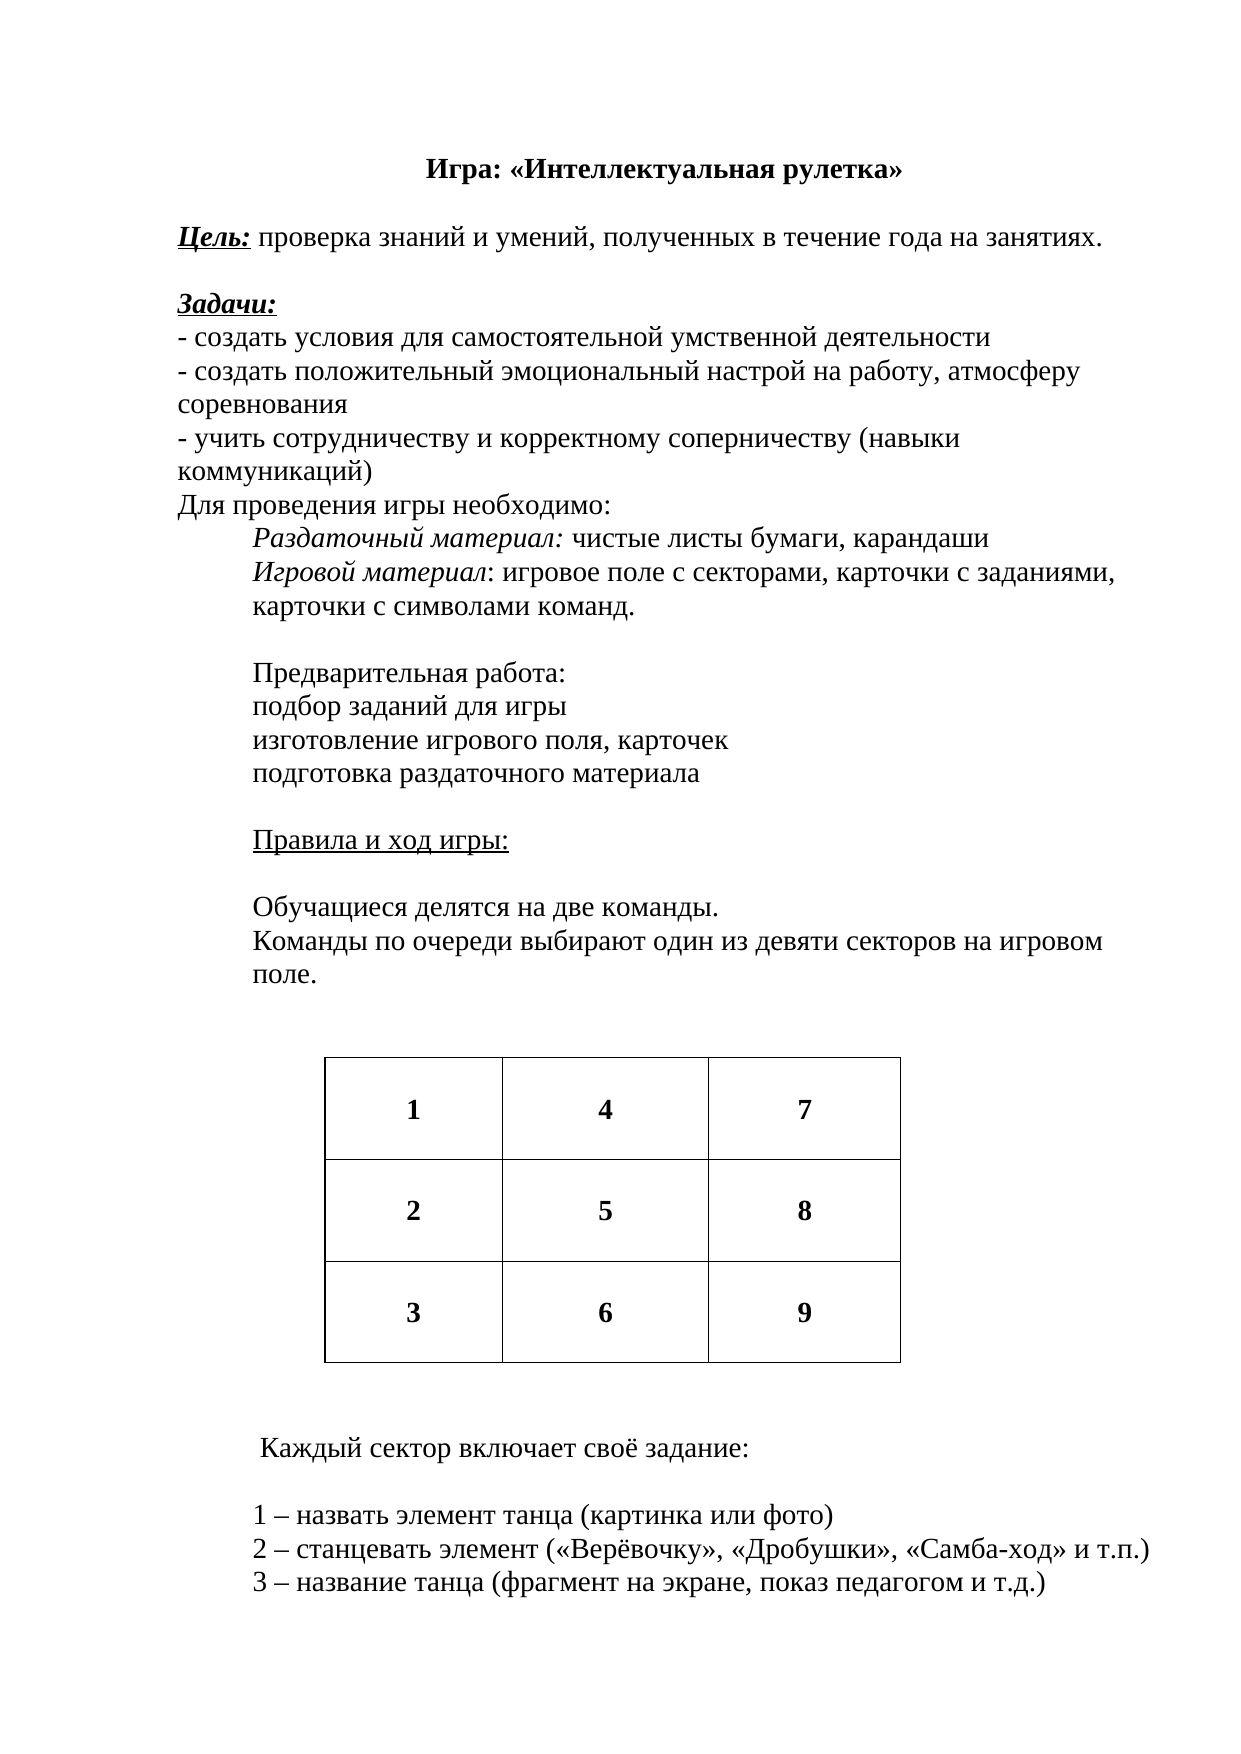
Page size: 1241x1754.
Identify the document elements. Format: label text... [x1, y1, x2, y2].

list Обучащиеся делятся на две команды. [252, 889, 1152, 923]
list подбор заданий для игры [252, 688, 1152, 722]
text Цель: проверка знаний и умений, полученных в течение года на занятиях. [177, 219, 1152, 252]
list Раздаточный материал: чистые листы бумаги, карандаши [252, 521, 1152, 554]
table_cell 9 [709, 1262, 900, 1362]
list Предварительная работа: [252, 655, 1152, 688]
list Каждый сектор включает своё задание: [252, 1430, 1152, 1464]
list Правила и ход игры: [252, 822, 1152, 856]
table_cell 3 [326, 1262, 502, 1362]
table_header 4 [503, 1058, 708, 1159]
list Игровой материал: игровое поле с секторами, карточки с заданиями, карточки с символами команд. [252, 554, 1152, 621]
list подготовка раздаточного материала [252, 755, 1152, 789]
list Команды по очереди выбирают один из девяти секторов на игровом поле. [252, 923, 1152, 990]
list 1 – назвать элемент танца (картинка или фото) [252, 1497, 1152, 1531]
list 2 – станцевать элемент («Верёвочку», «Дробушки», «Самба-ход» и т.п.) [252, 1531, 1152, 1564]
table_header 1 [326, 1058, 502, 1159]
list 3 – название танца (фрагмент на экране, показ педагогом и т.д.) [252, 1564, 1152, 1598]
text Задачи: [177, 286, 1152, 319]
table_cell 8 [709, 1160, 900, 1261]
table_cell 2 [326, 1160, 502, 1261]
text - создать положительный эмоциональный настрой на работу, атмосферу соревнования [177, 353, 1152, 420]
table_cell 6 [503, 1262, 708, 1362]
list изготовление игрового поля, карточек [252, 722, 1152, 755]
text - создать условия для самостоятельной умственной деятельности [177, 319, 1152, 353]
table_cell 5 [503, 1160, 708, 1261]
text Для проведения игры необходимо: [177, 487, 1152, 521]
text Игра: «Интеллектуальная рулетка» [177, 152, 1152, 185]
text - учить сотрудничеству и корректному соперничеству (навыки коммуникаций) [177, 420, 1152, 487]
table_header 7 [709, 1058, 900, 1159]
